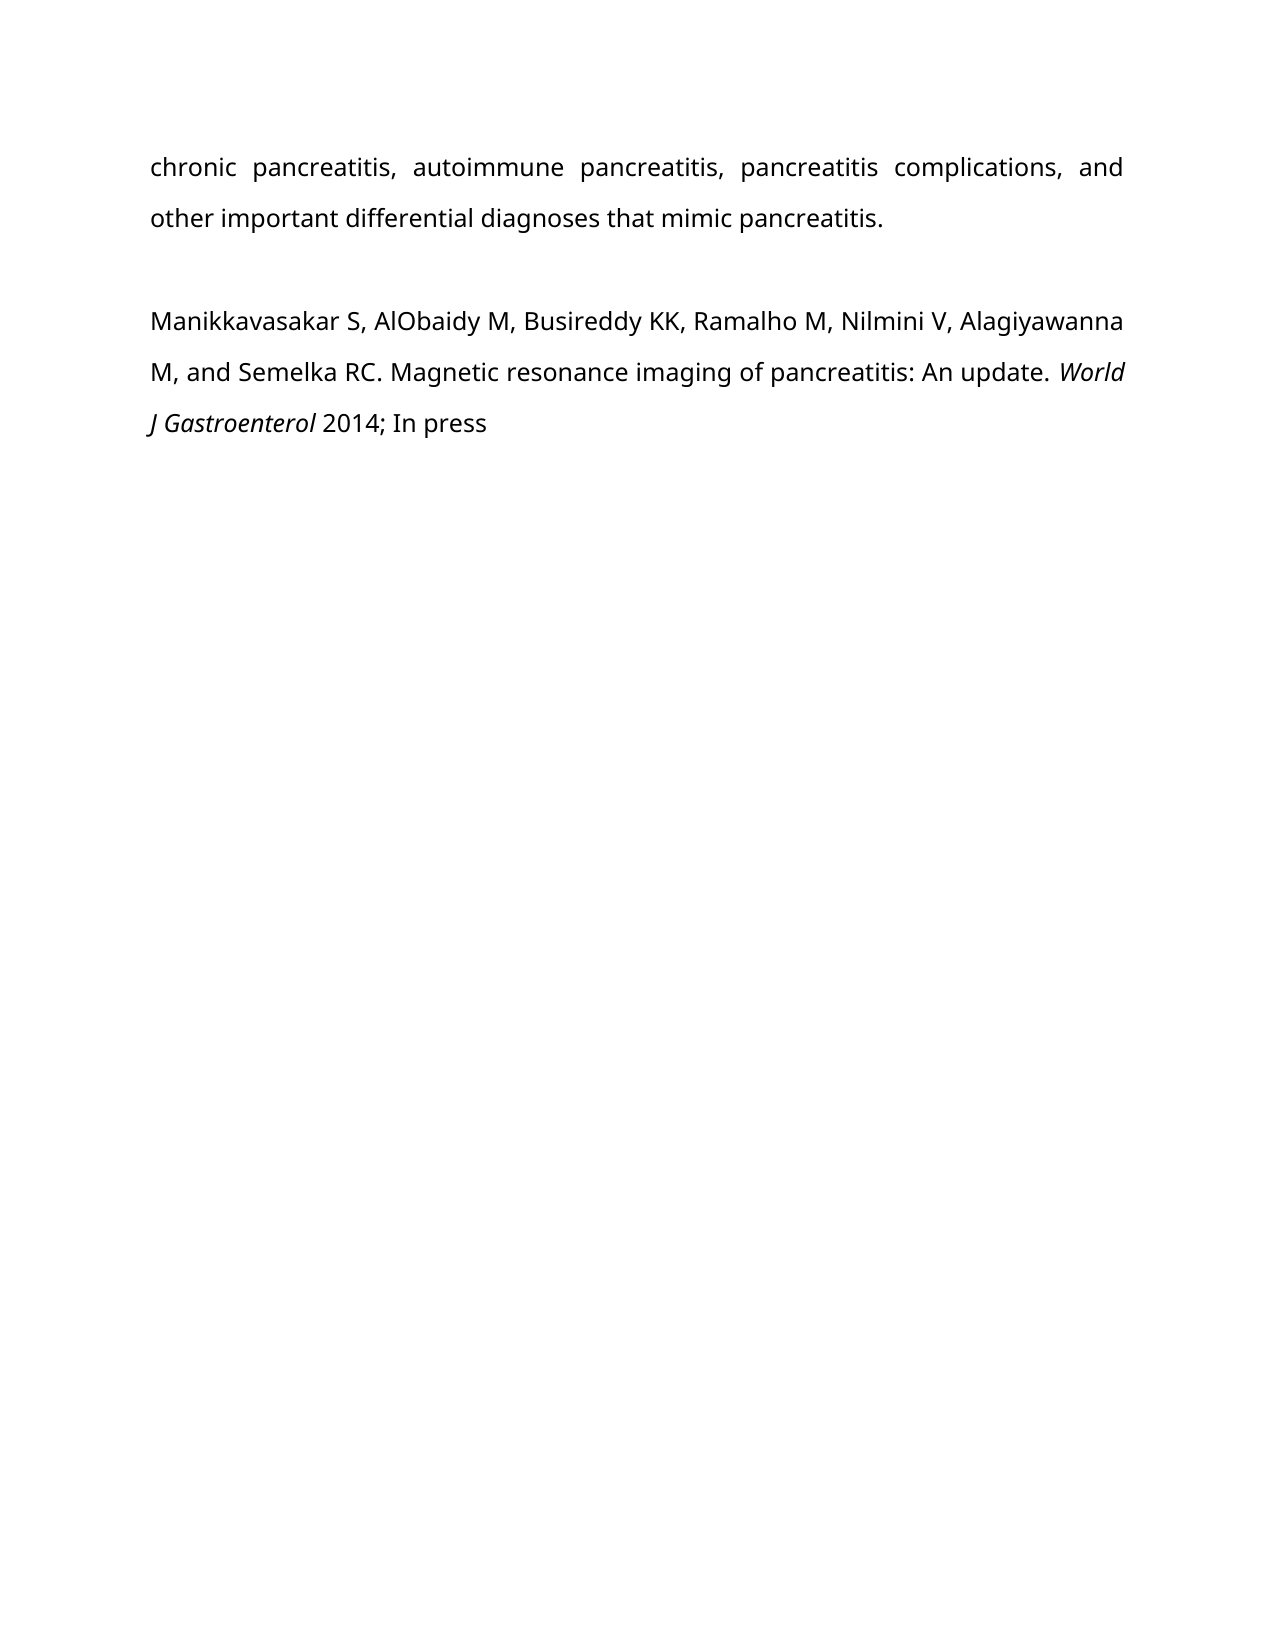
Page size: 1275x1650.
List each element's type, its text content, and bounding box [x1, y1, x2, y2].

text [150, 150, 1125, 235]
text Manikkavasakar S, AlObaidy M, Busireddy KK, Ramalho M, Nilmini V, Alagiyawanna M, and Semelka RC. Magnetic resonance imaging of pancreatitis: An update. World J Gastroenterol 2014; In press [150, 303, 1125, 439]
